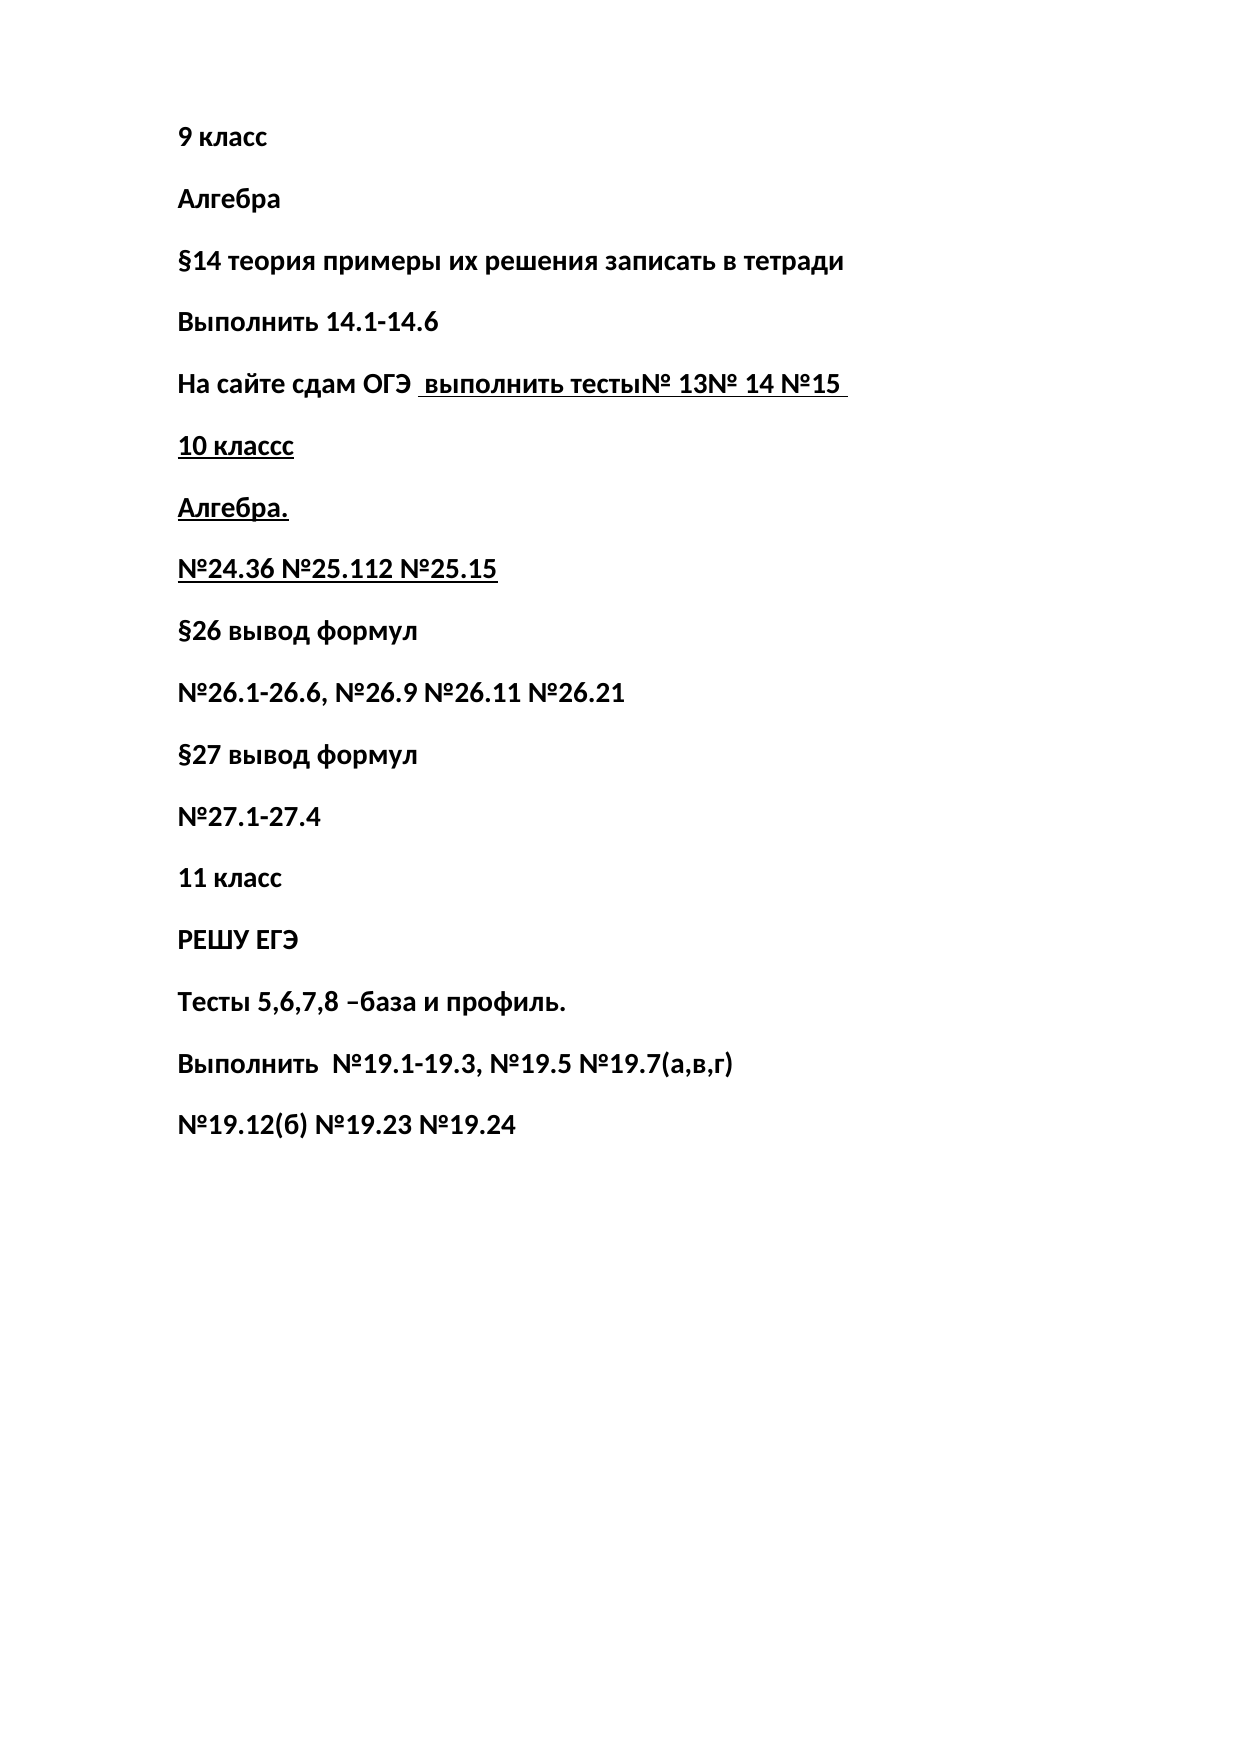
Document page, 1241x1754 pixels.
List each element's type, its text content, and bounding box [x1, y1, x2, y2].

text §26 вывод формул [177, 612, 1152, 648]
text №24.36 №25.112 №25.15 [177, 551, 1152, 586]
text На сайте сдам ОГЭ выполнить тесты№ 13№ 14 №15 [177, 365, 1152, 401]
text §14 теория примеры их решения записать в тетради [177, 242, 1152, 277]
text 10 классс [177, 427, 1152, 463]
text №26.1-26.6, №26.9 №26.11 №26.21 [177, 674, 1152, 710]
text Тесты 5,6,7,8 –база и профиль. [177, 983, 1152, 1018]
text 9 класс [177, 118, 1152, 154]
text Алгебра. [177, 489, 1152, 524]
text РЕШУ ЕГЭ [177, 921, 1152, 957]
text 11 класс [177, 859, 1152, 895]
text №19.12(б) №19.23 №19.24 [177, 1106, 1152, 1142]
text Выполнить 14.1-14.6 [177, 303, 1152, 339]
text Выполнить №19.1-19.3, №19.5 №19.7(а,в,г) [177, 1045, 1152, 1080]
text §27 вывод формул [177, 736, 1152, 771]
text №27.1-27.4 [177, 798, 1152, 833]
text Алгебра [177, 180, 1152, 216]
